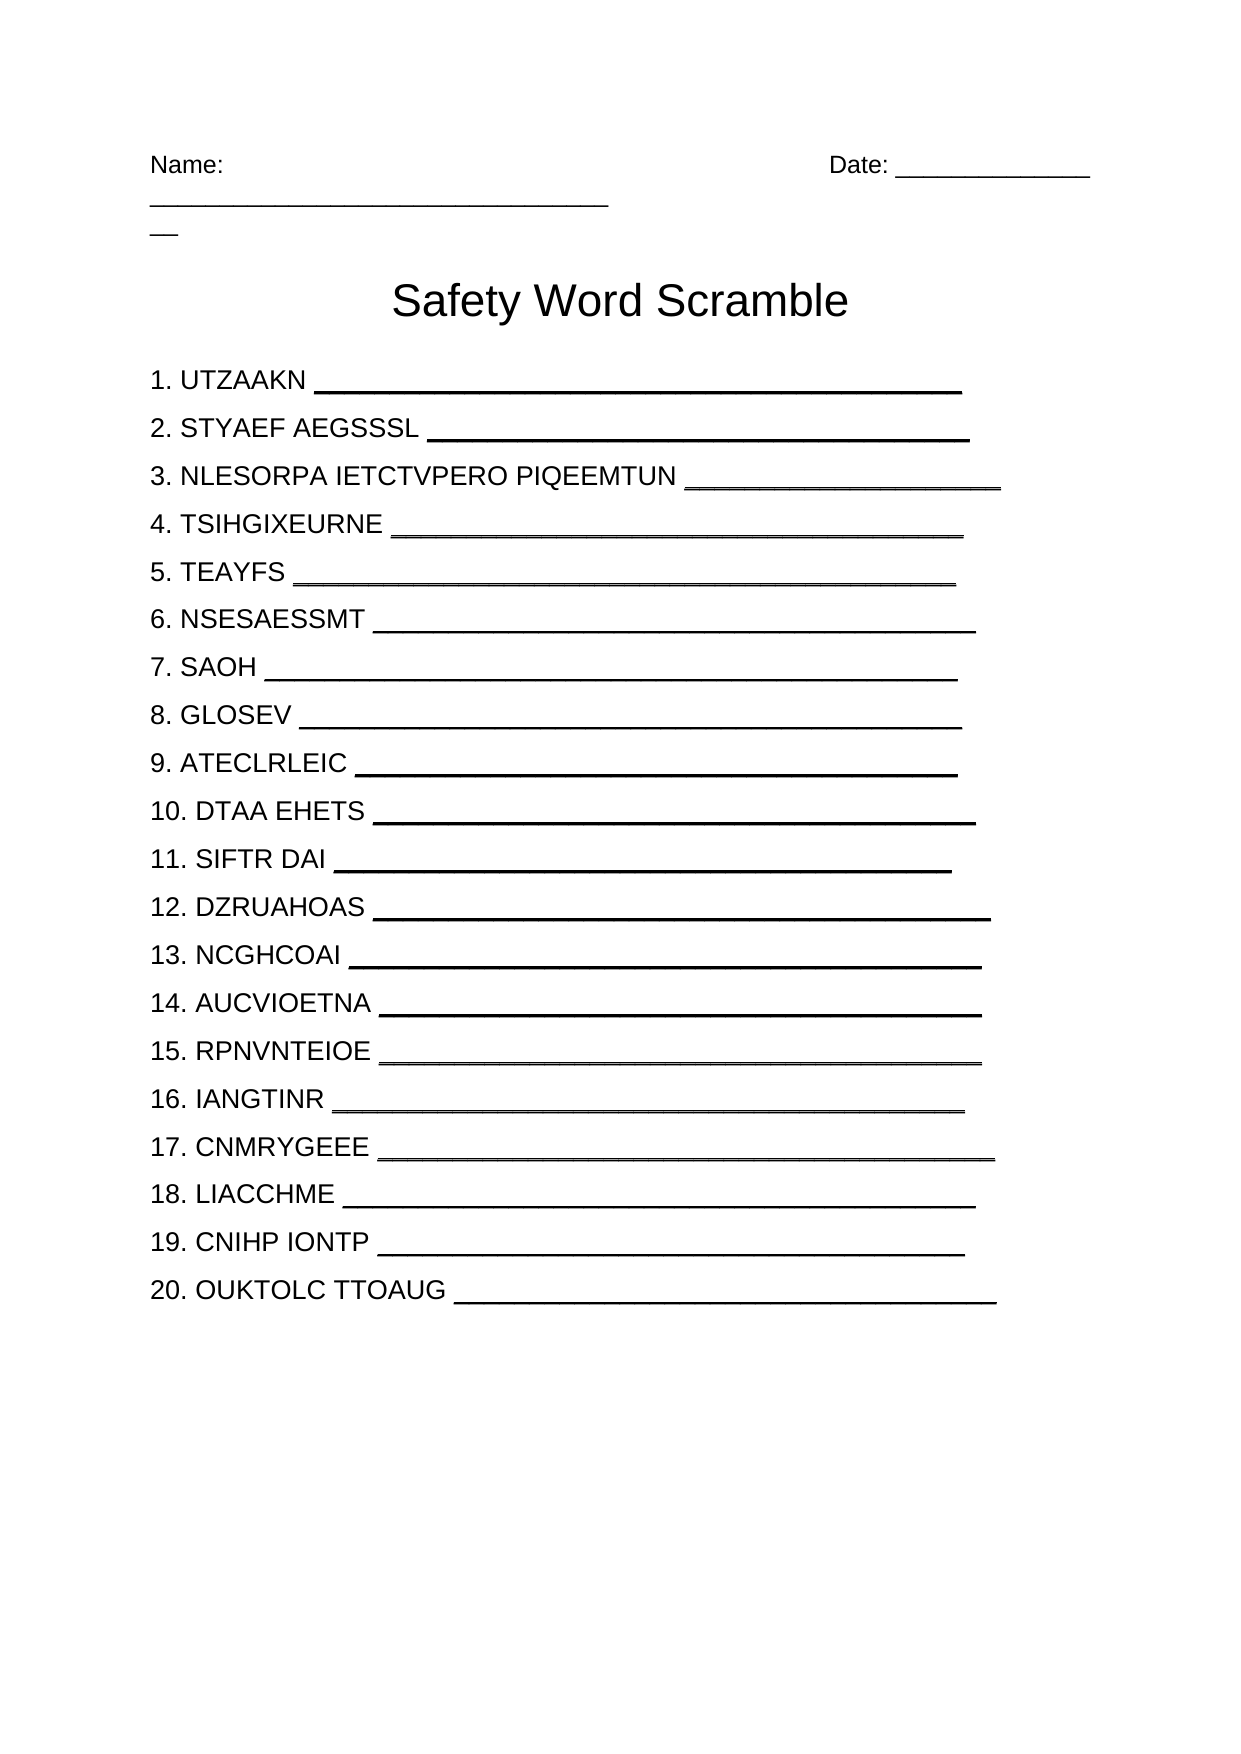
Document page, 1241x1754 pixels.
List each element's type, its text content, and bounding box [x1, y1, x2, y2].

text 7. SAOH ______________________________________________ [150, 651, 1090, 683]
text 17. CNMRYGEEE _________________________________________ [150, 1131, 1090, 1162]
text 5. TEAYFS ____________________________________________ [150, 556, 1090, 587]
text 10. DTAA EHETS ________________________________________ [150, 795, 1090, 826]
text 11. SIFTR DAI _________________________________________ [150, 843, 1090, 874]
text 18. LIACCHME __________________________________________ [150, 1178, 1090, 1210]
text 19. CNIHP IONTP _______________________________________ [150, 1226, 1090, 1258]
text 2. STYAEF AEGSSSL ____________________________________ [150, 412, 1090, 443]
title Safety Word Scramble [150, 274, 1090, 326]
text 9. ATECLRLEIC ________________________________________ [150, 747, 1090, 778]
text 3. NLESORPA IETCTVPERO PIQEEMTUN _____________________ [150, 460, 1090, 491]
text 6. NSESAESSMT ________________________________________ [150, 603, 1090, 635]
table_header Name: ___________________________________ [150, 150, 620, 274]
text 4. TSIHGIXEURNE ______________________________________ [150, 508, 1090, 539]
text 14. AUCVIOETNA ________________________________________ [150, 987, 1090, 1018]
text 1. UTZAAKN ___________________________________________ [150, 364, 1090, 395]
text 13. NCGHCOAI __________________________________________ [150, 939, 1090, 970]
text 16. IANGTINR __________________________________________ [150, 1083, 1090, 1114]
text 15. RPNVNTEIOE ________________________________________ [150, 1035, 1090, 1066]
table_header Date: ______________ [620, 150, 1090, 274]
text 8. GLOSEV ____________________________________________ [150, 699, 1090, 731]
text 12. DZRUAHOAS _________________________________________ [150, 891, 1090, 922]
text 20. OUKTOLC TTOAUG ____________________________________ [150, 1274, 1090, 1306]
